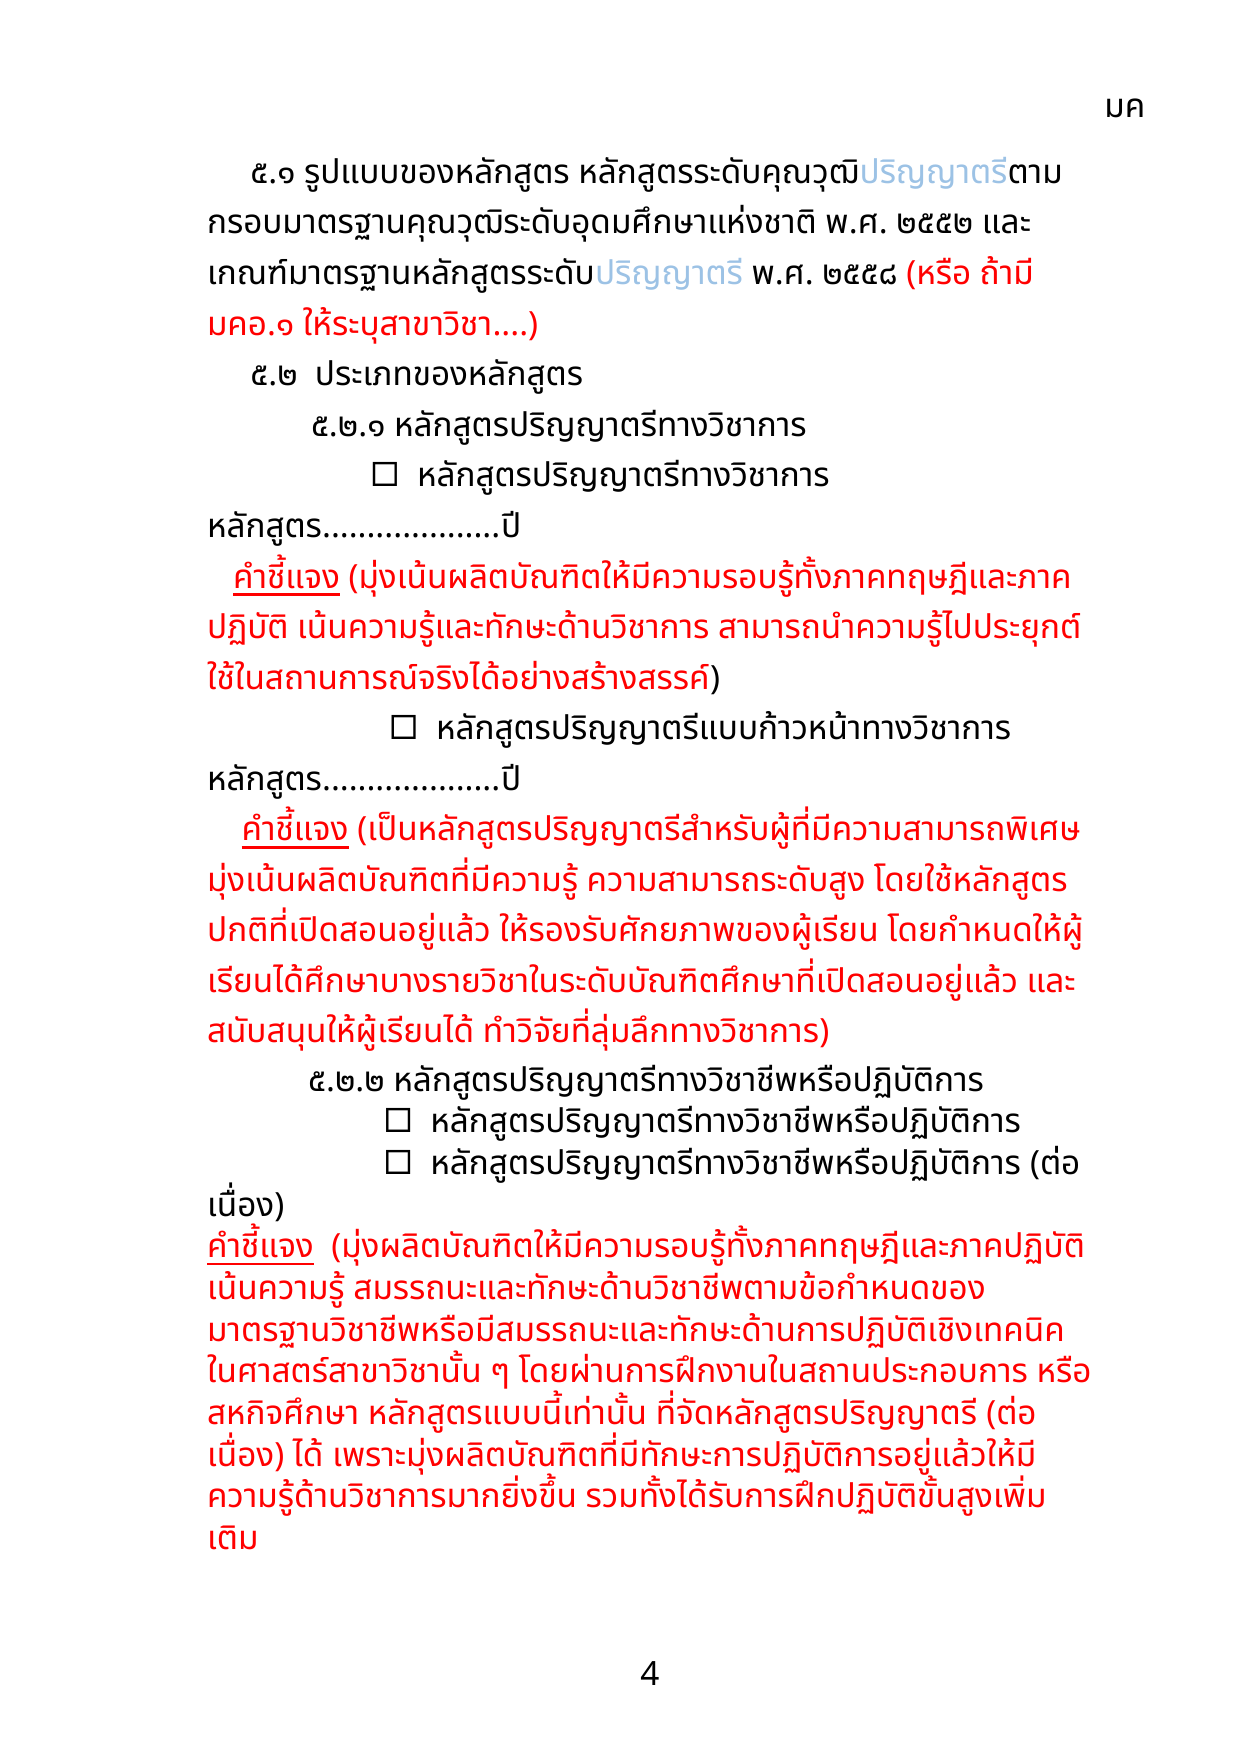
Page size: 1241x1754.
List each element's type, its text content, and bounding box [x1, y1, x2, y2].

text คำชี้แจง (มุ่งผลิตบัณฑิตให้มีความรอบรู้ทั้งภาคทฤษฎีและภาคปฏิบัติ เน้นความรู้ สมรรถนะและทักษะด้านวิชาชีพตามข้อกำหนดของมาตรฐานวิชาชีพหรือมีสมรรถนะและทักษะด้านการปฏิบัติเชิงเทคนิคในศาสตร์สาขาวิชานั้น ๆ โดยผ่านการฝึกงานในสถานประกอบการ หรือสหกิจศึกษา หลักสูตรแบบนี้เท่านั้น ที่จัดหลักสูตรปริญญาตรี (ต่อเนื่อง) ได้ เพราะมุ่งผลิตบัณฑิตที่มีทักษะการปฏิบัติการอยู่แล้วให้มีความรู้ด้านวิชาการมากยิ่งขึ้น รวมทั้งได้รับการฝึกปฏิบัติขั้นสูงเพิ่มเติม [207, 1224, 1092, 1558]
text ๕.๒.๒ หลักสูตรปริญญาตรีทางวิชาชีพหรือปฏิบัติการ [282, 1058, 1092, 1099]
text คำชี้แจง (เป็นหลักสูตรปริญญาตรีสำหรับผู้ที่มีความสามารถพิเศษ มุ่งเน้นผลิตบัณฑิตที่มีความรู้ ความสามารถระดับสูง โดยใช้หลักสูตรปกติที่เปิดสอนอยู่แล้ว ให้รองรับศักยภาพของผู้เรียน โดยกำหนดให้ผู้เรียนได้ศึกษาบางรายวิชาในระดับบัณฑิตศึกษาที่เปิดสอนอยู่แล้ว และสนับสนุนให้ผู้เรียนได้ ทำวิจัยที่ลุ่มลึกทางวิชาการ) [207, 805, 1092, 1058]
text หลักสูตรปริญญาตรีทางวิชาชีพหรือปฏิบัติการ (ต่อเนื่อง) [207, 1141, 1092, 1224]
text ๕.๑ รูปแบบของหลักสูตร หลักสูตรระดับคุณวุฒิปริญญาตรีตามกรอบมาตรฐานคุณวุฒิระดับอุดมศึกษาแห่งชาติ พ.ศ. ๒๕๕๒ และเกณฑ์มาตรฐานหลักสูตรระดับปริญญาตรี พ.ศ. ๒๕๕๘ (หรือ ถ้ามี มคอ.๑ ให้ระบุสาขาวิชา....) [207, 148, 1092, 350]
text หลักสูตรปริญญาตรีทางวิชาชีพหรือปฏิบัติการ [207, 1099, 1092, 1141]
text ๕.๒ ประเภทของหลักสูตร [207, 350, 1092, 401]
text หลักสูตรปริญญาตรีแบบก้าวหน้าทางวิชาการ หลักสูตร....................ปี [207, 704, 1092, 805]
text หลักสูตรปริญญาตรีทางวิชาการ หลักสูตร....................ปี [207, 451, 1092, 552]
text ๕.๒.๑ หลักสูตรปริญญาตรีทางวิชาการ [207, 401, 1092, 451]
text คำชี้แจง (มุ่งเน้นผลิตบัณฑิตให้มีความรอบรู้ทั้งภาคทฤษฎีและภาคปฏิบัติ เน้นความรู้และทักษะด้านวิชาการ สามารถนำความรู้ไปประยุกต์ใช้ในสถานการณ์จริงได้อย่างสร้างสรรค์) [207, 552, 1092, 704]
